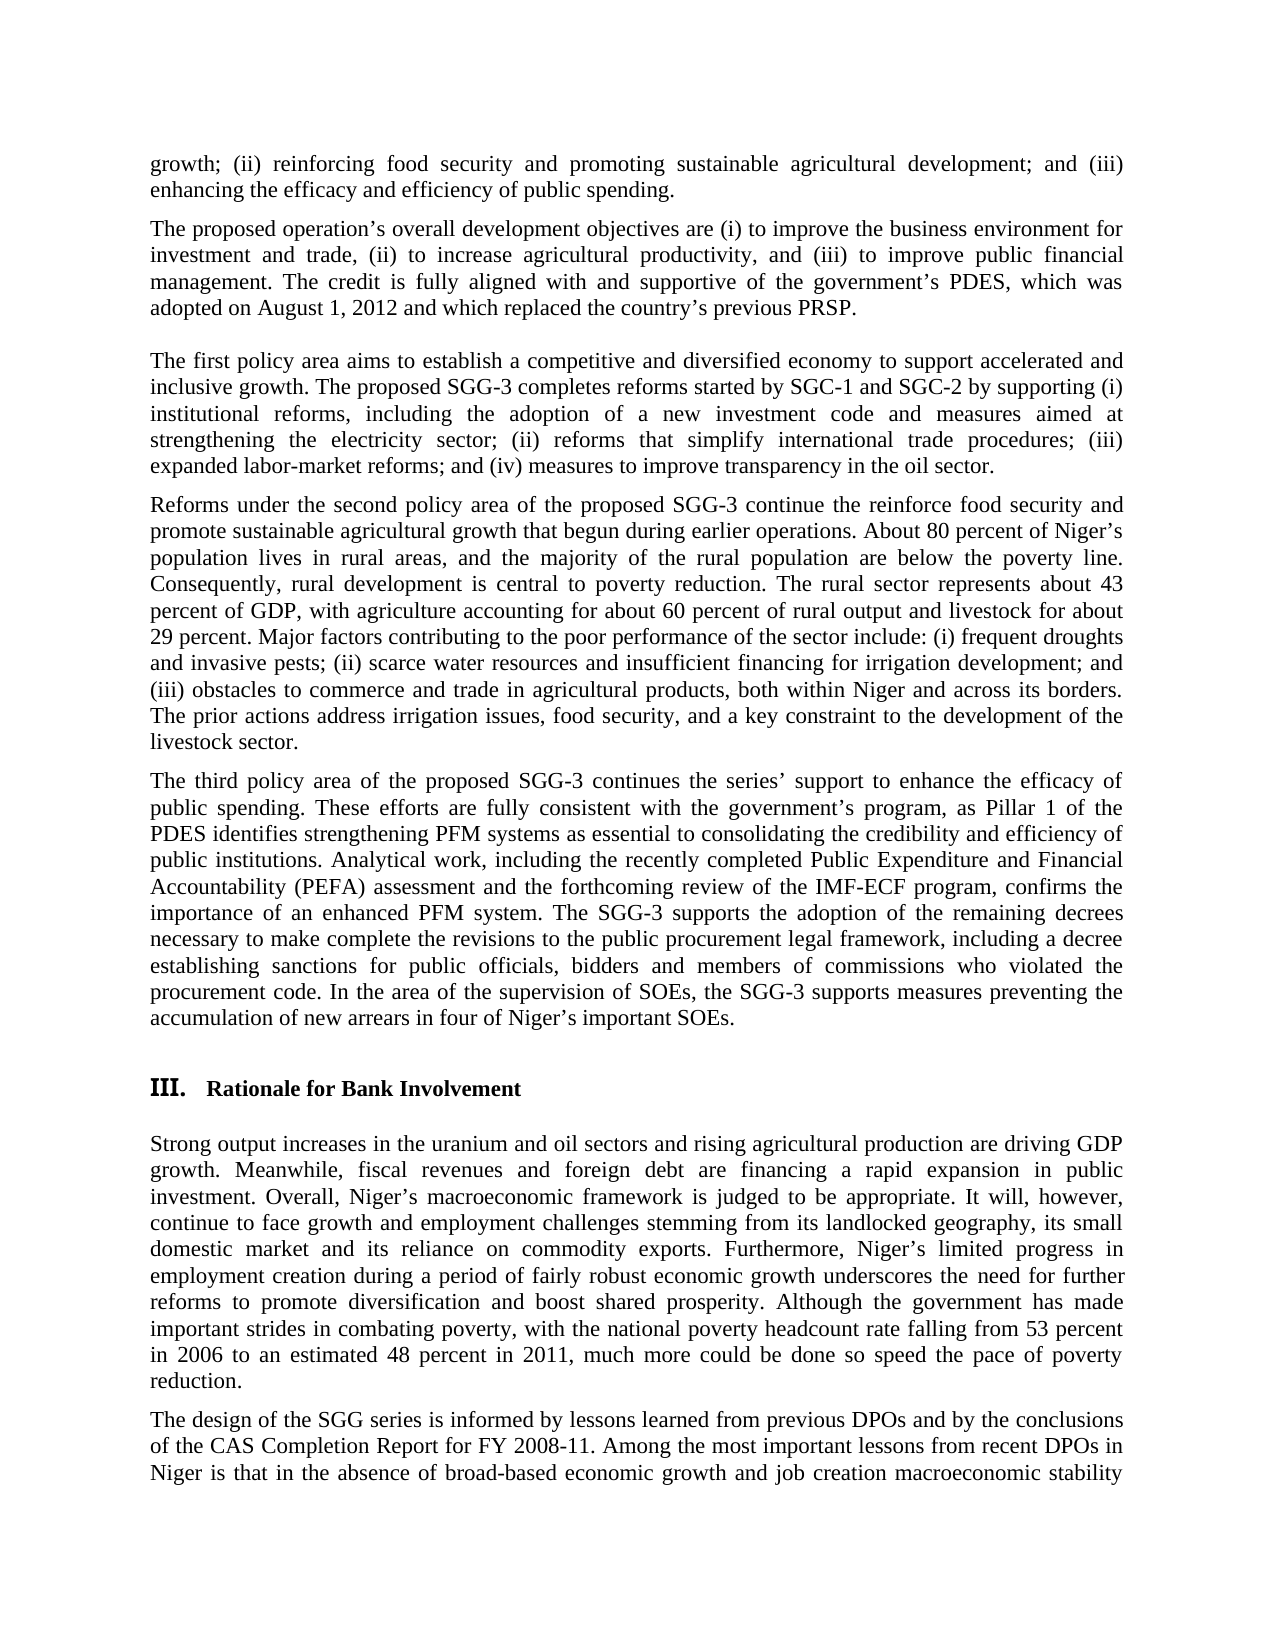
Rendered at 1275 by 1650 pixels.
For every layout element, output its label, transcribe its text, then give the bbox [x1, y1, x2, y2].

text Reforms under the second policy area of the proposed SGG-3 continue the reinforce food security and promote sustainable agricultural growth that begun during earlier operations. About 80 percent of Niger’s population lives in rural areas, and the majority of the rural population are below the poverty line. Consequently, rural development is central to poverty reduction. The rural sector represents about 43 percent of GDP, with agriculture accounting for about 60 percent of rural output and livestock for about 29 percent. Major factors contributing to the poor performance of the sector include: (i) frequent droughts and invasive pests; (ii) scarce water resources and insufficient financing for irrigation development; and (iii) obstacles to commerce and trade in agricultural products, both within Niger and across its borders. The prior actions address irrigation issues, food security, and a key constraint to the development of the livestock sector. [150, 491, 1125, 755]
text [150, 150, 1125, 203]
text Strong output increases in the uranium and oil sectors and rising agricultural production are driving GDP growth. Meanwhile, fiscal revenues and foreign debt are financing a rapid expansion in public investment. Overall, Niger’s macroeconomic framework is judged to be appropriate. It will, however, continue to face growth and employment challenges stemming from its landlocked geography, its small domestic market and its reliance on commodity exports. Furthermore, Niger’s limited progress in employment creation during a period of fairly robust economic growth underscores the need for further reforms to promote diversification and boost shared prosperity. Although the government has made important strides in combating poverty, with the national poverty headcount rate falling from 53 percent in 2006 to an estimated 48 percent in 2011, much more could be done so speed the pace of poverty reduction. [150, 1130, 1125, 1394]
text The first policy area aims to establish a competitive and diversified economy to support accelerated and inclusive growth. The proposed SGG-3 completes reforms started by SGC-1 and SGC-2 by supporting (i) institutional reforms, including the adoption of a new investment code and measures aimed at strengthening the electricity sector; (ii) reforms that simplify international trade procedures; (iii) expanded labor-market reforms; and (iv) measures to improve transparency in the oil sector. [150, 347, 1125, 479]
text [150, 1406, 1125, 1485]
list The third policy area of the proposed SGG-3 continues the series’ support to enhance the efficacy of public spending. These efforts are fully consistent with the government’s program, as Pillar 1 of the PDES identifies strengthening PFM systems as essential to consolidating the credibility and efficiency of public institutions. Analytical work, including the recently completed Public Expenditure and Financial Accountability (PEFA) assessment and the forthcoming review of the IMF-ECF program, confirms the importance of an enhanced PFM system. The SGG-3 supports the adoption of the remaining decrees necessary to make complete the revisions to the public procurement legal framework, including a decree establishing sanctions for public officials, bidders and members of commissions who violated the procurement code. In the area of the supervision of SOEs, the SGG-3 supports measures preventing the accumulation of new arrears in four of Niger’s important SOEs. [150, 767, 1125, 1031]
list Rationale for Bank Involvement [150, 1070, 1125, 1104]
text The proposed operation’s overall development objectives are (i) to improve the business environment for investment and trade, (ii) to increase agricultural productivity, and (iii) to improve public financial management. The credit is fully aligned with and supportive of the government’s PDES, which was adopted on August 1, 2012 and which replaced the country’s previous PRSP. [150, 215, 1125, 321]
